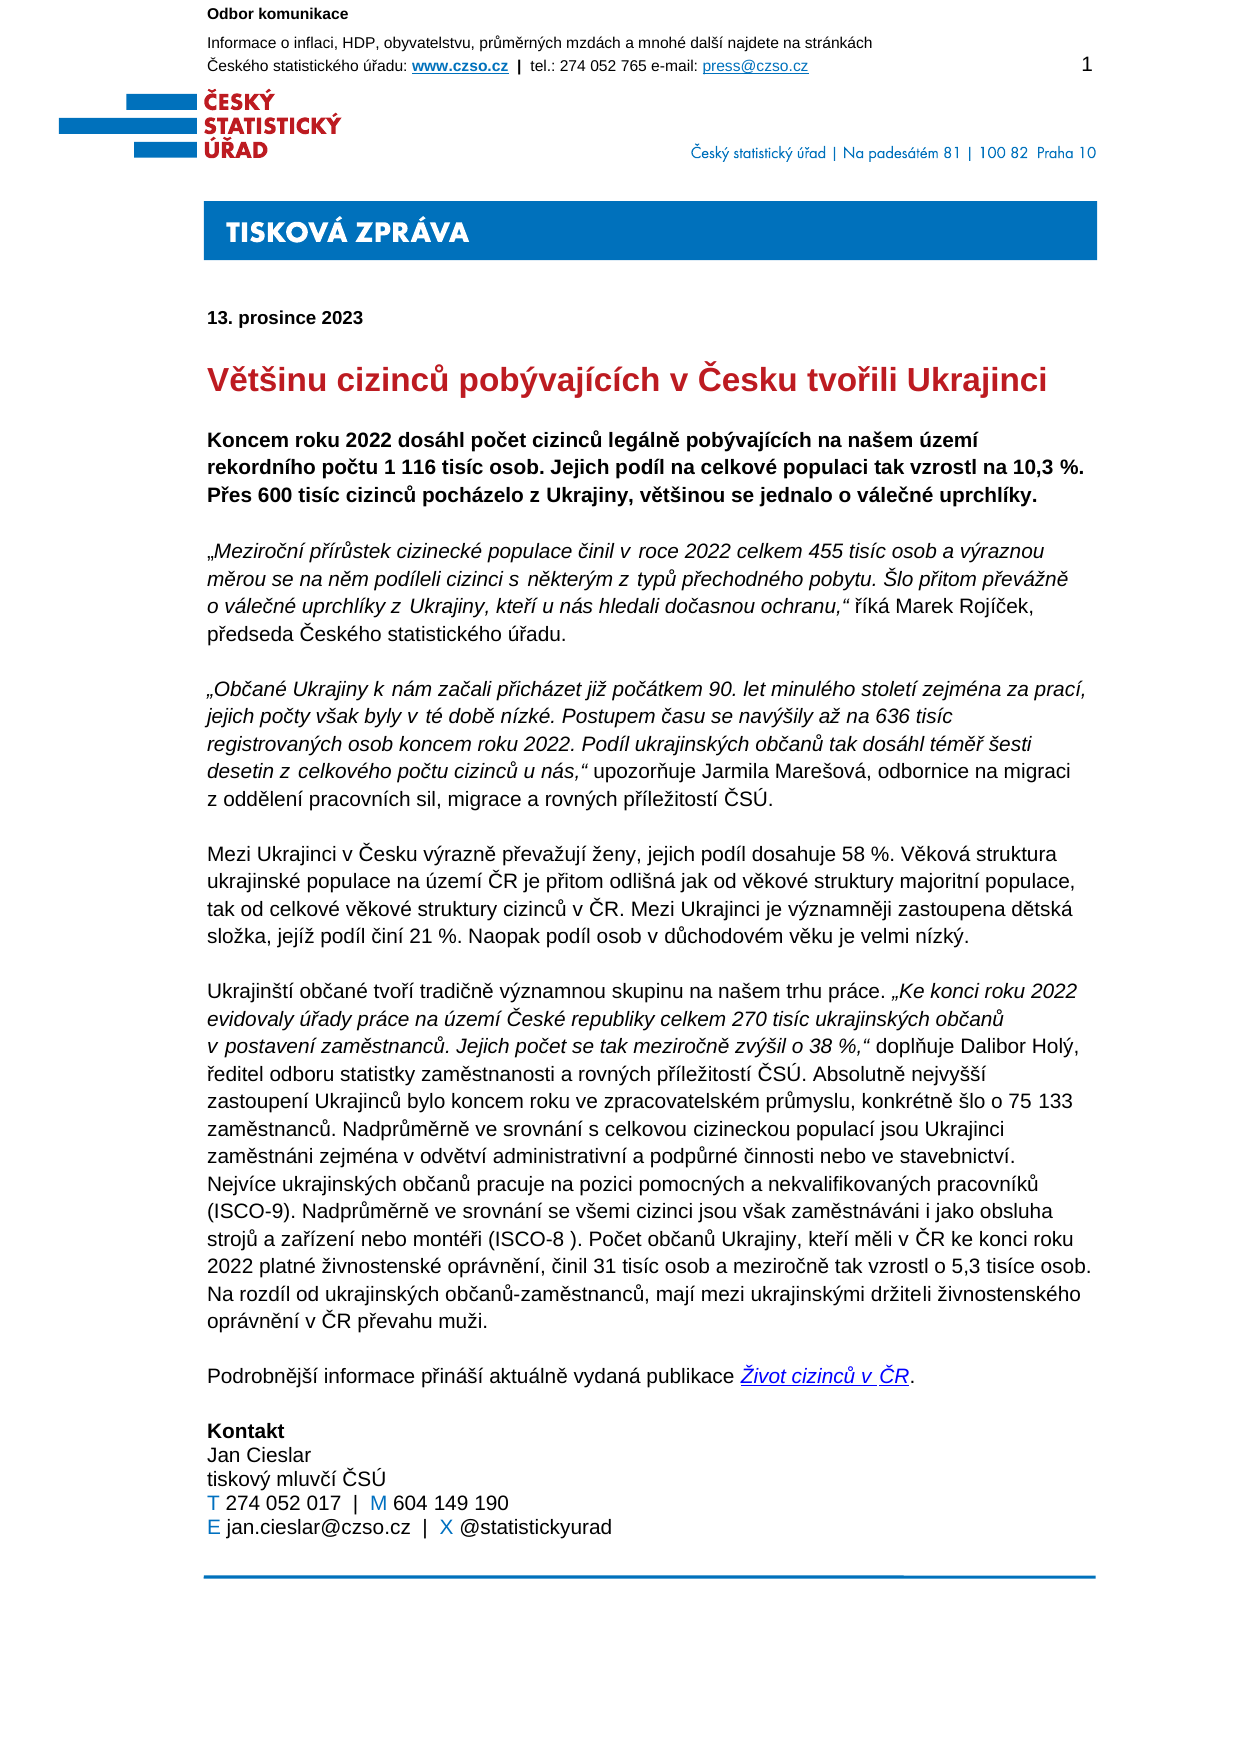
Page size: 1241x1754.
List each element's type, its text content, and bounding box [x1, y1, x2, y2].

text Jan Cieslar [207, 1443, 1092, 1467]
text E jan.cieslar@czso.cz | X @statistickyurad [207, 1515, 1092, 1539]
text Mezi Ukrajinci v Česku výrazně převažují ženy, jejich podíl dosahuje 58 %. Věková struktura ukrajinské populace na území ČR je přitom odlišná jak od věkové struktury majoritní populace, tak od celkové věkové struktury cizinců v ČR. Mezi Ukrajinci je významněji zastoupena dětská složka, jejíž podíl činí 21 %. Naopak podíl osob v důchodovém věku je velmi nízký. [207, 842, 1092, 948]
text 13. prosince 2023 [207, 307, 1092, 329]
text „Meziroční přírůstek cizinecké populace činil v roce 2022 celkem 455 tisíc osob a výraznou měrou se na něm podíleli cizinci s některým z typů přechodného pobytu. Šlo přitom převážně o válečné uprchlíky z Ukrajiny, kteří u nás hledali dočasnou ochranu,“ říká Marek Rojíček, předseda Českého statistického úřadu. [207, 539, 1092, 646]
text Podrobnější informace přináší aktuálně vydaná publikace Život cizinců v ČR. [207, 1364, 1092, 1388]
text T 274 052 017 | M 604 149 190 [207, 1491, 1092, 1515]
text tiskový mluvčí ČSÚ [207, 1467, 1092, 1491]
title Většinu cizinců pobývajících v Česku tvořili Ukrajinci [207, 361, 1092, 398]
text Koncem roku 2022 dosáhl počet cizinců legálně pobývajících na našem území rekordního počtu 1 116 tisíc osob. Jejich podíl na celkové populaci tak vzrostl na 10,3 %. Přes 600 tisíc cizinců pocházelo z Ukrajiny, většinou se jednalo o válečné uprchlíky. [207, 428, 1092, 507]
text „Občané Ukrajiny k nám začali přicházet již počátkem 90. let minulého století zejména za prací, jejich počty však byly v té době nízké. Postupem času se navýšily až na 636 tisíc registrovaných osob koncem roku 2022. Podíl ukrajinských občanů tak dosáhl téměř šesti desetin z celkového počtu cizinců u nás,“ upozorňuje Jarmila Marešová, odbornice na migraci z oddělení pracovních sil, migrace a rovných příležitostí ČSÚ. [207, 677, 1092, 811]
text Ukrajinští občané tvoří tradičně významnou skupinu na našem trhu práce. „Ke konci roku 2022 evidovaly úřady práce na území České republiky celkem 270 tisíc ukrajinských občanů v postavení zaměstnanců. Jejich počet se tak meziročně zvýšil o 38 %,“ doplňuje Dalibor Holý, ředitel odboru statistky zaměstnanosti a rovných příležitostí ČSÚ. Absolutně nejvyšší zastoupení Ukrajinců bylo koncem roku ve zpracovatelském průmyslu, konkrétně šlo o 75 133 zaměstnanců. Nadprůměrně ve srovnání s celkovou cizineckou populací jsou Ukrajinci zaměstnáni zejména v odvětví administrativní a podpůrné činnosti nebo ve stavebnictví. Nejvíce ukrajinských občanů pracuje na pozici pomocných a nekvalifikovaných pracovníků (ISCO-9). Nadprůměrně ve srovnání se všemi cizinci jsou však zaměstnáváni i jako obsluha strojů a zařízení nebo montéři (ISCO-8 ). Počet občanů Ukrajiny, kteří měli v ČR ke konci roku 2022 platné živnostenské oprávnění, činil 31 tisíc osob a meziročně tak vzrostl o 5,3 tisíce osob. Na rozdíl od ukrajinských občanů-zaměstnanců, mají mezi ukrajinskými držiteli živnostenského oprávnění v ČR převahu muži. [207, 979, 1092, 1333]
text Kontakt [207, 1419, 1092, 1443]
